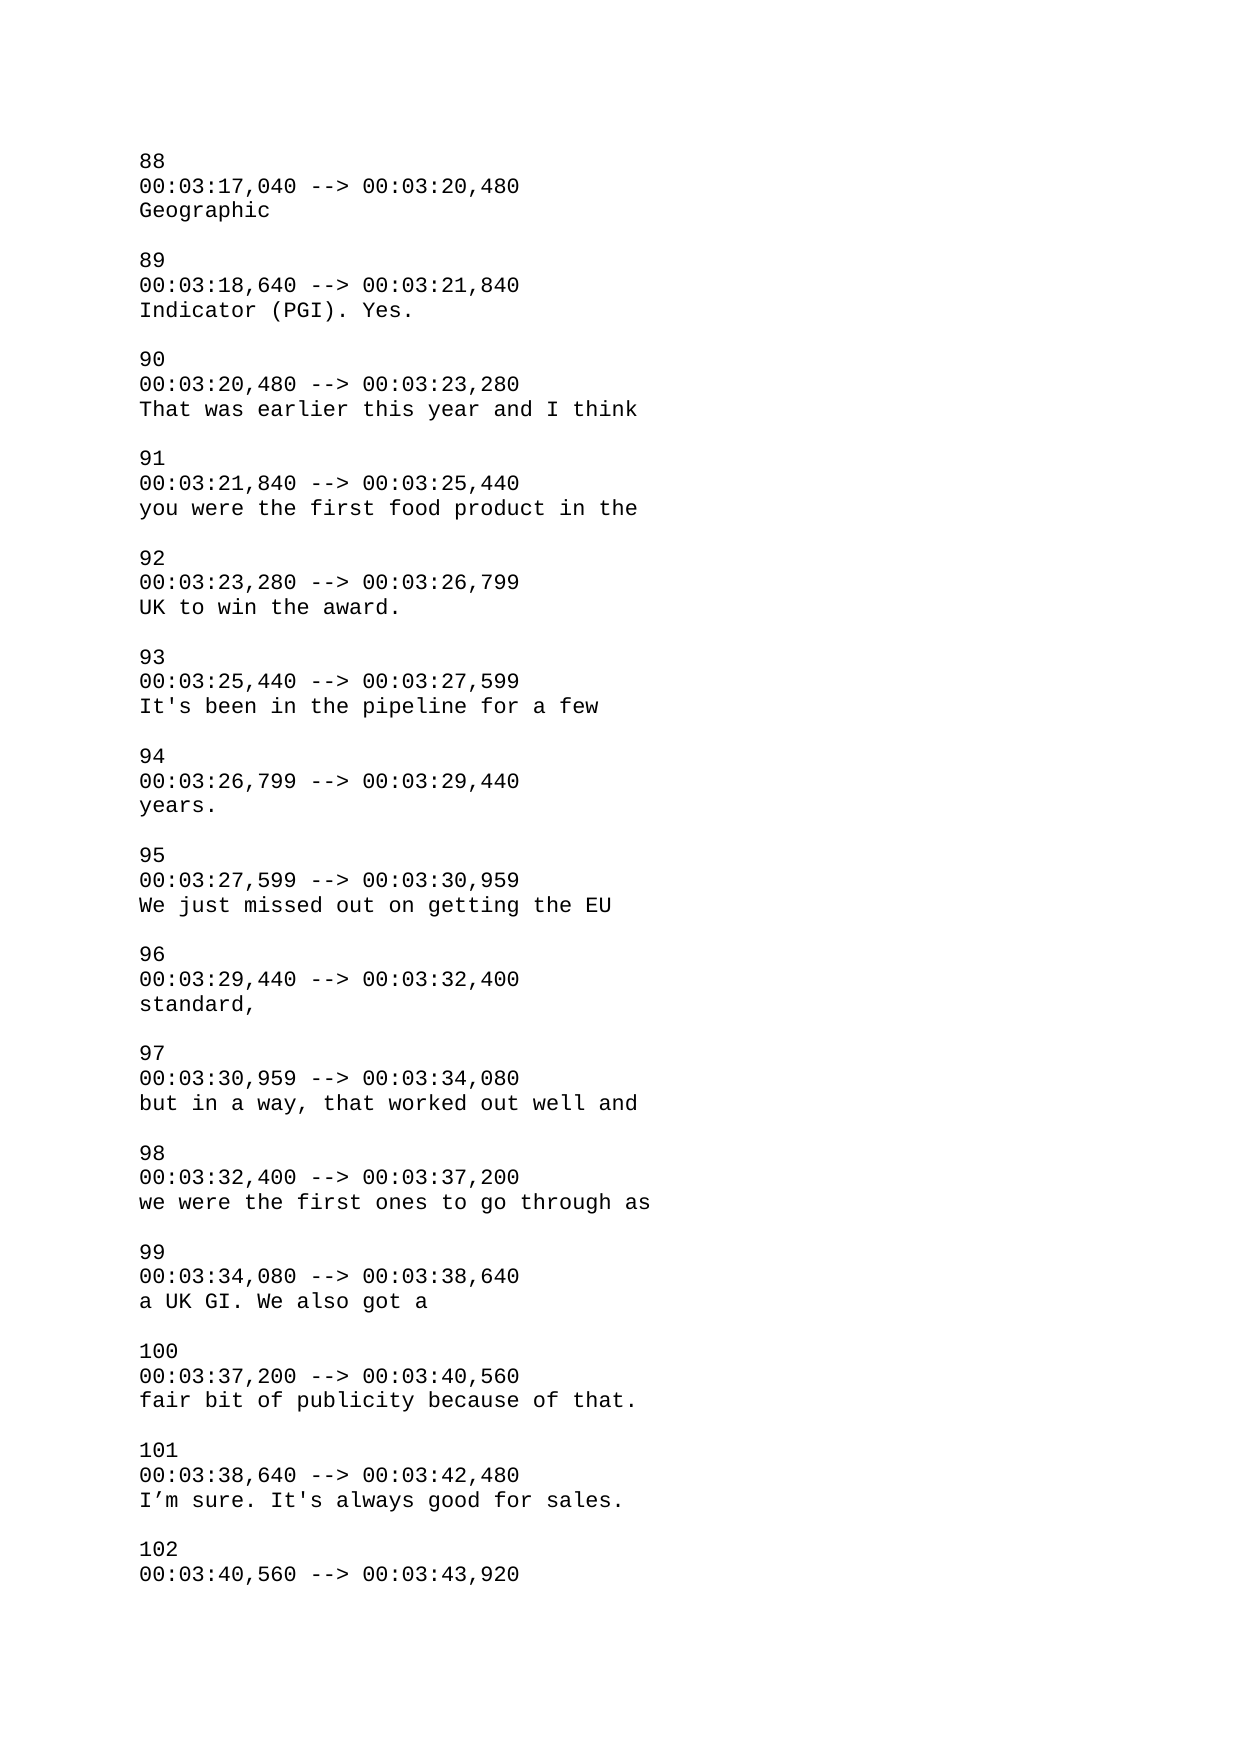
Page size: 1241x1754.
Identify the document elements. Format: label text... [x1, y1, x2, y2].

text 89 [139, 249, 1101, 274]
text standard, [139, 993, 1101, 1018]
text 00:03:20,480 --> 00:03:23,280 [139, 373, 1101, 398]
text 92 [139, 547, 1101, 571]
text That was earlier this year and I think [139, 398, 1101, 423]
text 00:03:17,040 --> 00:03:20,480 [139, 175, 1101, 199]
text Geographic [139, 199, 1101, 224]
text 90 [139, 348, 1101, 373]
text a UK GI. We also got a [139, 1290, 1101, 1315]
text 00:03:29,440 --> 00:03:32,400 [139, 968, 1101, 993]
text UK to win the award. [139, 596, 1101, 621]
text It's been in the pipeline for a few [139, 695, 1101, 720]
text 91 [139, 447, 1101, 472]
text 94 [139, 745, 1101, 770]
text 97 [139, 1042, 1101, 1067]
text 00:03:18,640 --> 00:03:21,840 [139, 274, 1101, 299]
text 00:03:38,640 --> 00:03:42,480 [139, 1464, 1101, 1489]
text 00:03:30,959 --> 00:03:34,080 [139, 1067, 1101, 1092]
text 00:03:37,200 --> 00:03:40,560 [139, 1365, 1101, 1389]
text 95 [139, 844, 1101, 869]
text 00:03:27,599 --> 00:03:30,959 [139, 869, 1101, 894]
text 00:03:40,560 --> 00:03:43,920 [139, 1563, 1101, 1588]
text 00:03:26,799 --> 00:03:29,440 [139, 770, 1101, 794]
text 00:03:23,280 --> 00:03:26,799 [139, 571, 1101, 596]
text 00:03:32,400 --> 00:03:37,200 [139, 1166, 1101, 1191]
text 100 [139, 1340, 1101, 1365]
text 102 [139, 1538, 1101, 1563]
text 00:03:21,840 --> 00:03:25,440 [139, 472, 1101, 497]
text fair bit of publicity because of that. [139, 1389, 1101, 1414]
text 101 [139, 1439, 1101, 1464]
text 98 [139, 1142, 1101, 1166]
text 99 [139, 1241, 1101, 1266]
text 88 [139, 150, 1101, 175]
text 00:03:34,080 --> 00:03:38,640 [139, 1266, 1101, 1290]
text but in a way, that worked out well and [139, 1092, 1101, 1117]
text we were the first ones to go through as [139, 1191, 1101, 1216]
text Indicator (PGI). Yes. [139, 299, 1101, 323]
text 93 [139, 646, 1101, 671]
text you were the first food product in the [139, 497, 1101, 522]
text years. [139, 794, 1101, 819]
text We just missed out on getting the EU [139, 894, 1101, 918]
text 00:03:25,440 --> 00:03:27,599 [139, 671, 1101, 695]
text 96 [139, 943, 1101, 968]
text I’m sure. It's always good for sales. [139, 1489, 1101, 1513]
